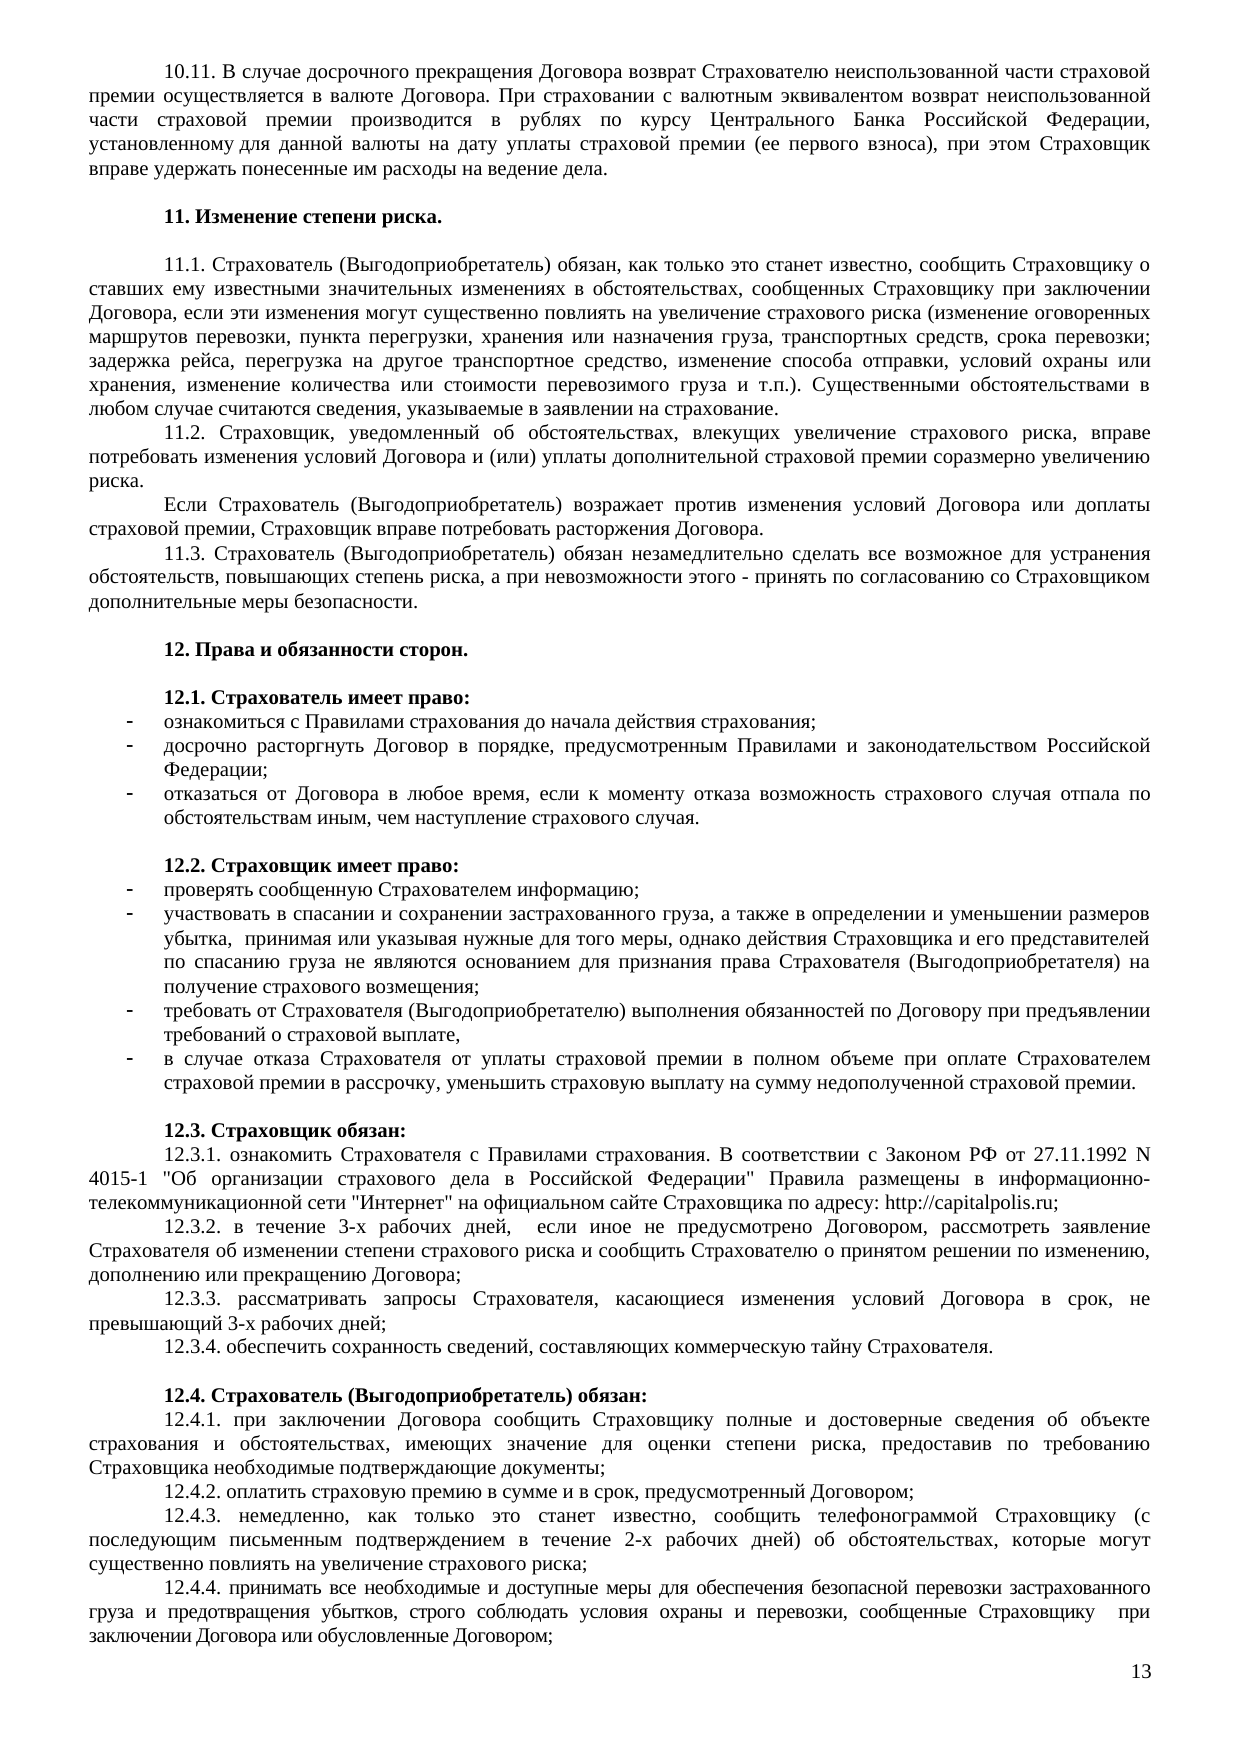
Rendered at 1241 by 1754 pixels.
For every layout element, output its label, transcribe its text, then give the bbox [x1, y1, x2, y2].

text 12.3.1. ознакомить Страхователя с Правилами страхования. В соответствии с Законом РФ от 27.11.1992 N 4015-1 "Об организации страхового дела в Российской Федерации" Правила размещены в информационно-телекоммуникационной сети "Интернет" на официальном сайте Страховщика по адресу: http://capitalpolis.ru; [89, 1142, 1152, 1214]
list в случае отказа Страхователя от уплаты страховой премии в полном объеме при оплате Страхователем страховой премии в рассрочку, уменьшить страховую выплату на сумму недополученной страховой премии. [126, 1046, 1152, 1094]
text Если Страхователь (Выгодоприобретатель) возражает против изменения условий Договора или доплаты страховой премии, Страховщик вправе потребовать расторжения Договора. [89, 492, 1152, 540]
text 12.4. Страхователь (Выгодоприобретатель) обязан: [89, 1383, 1152, 1407]
text 12.3. Страховщик обязан: [89, 1118, 1152, 1142]
text 11.2. Страховщик, уведомленный об обстоятельствах, влекущих увеличение страхового риска, вправе потребовать изменения условий Договора и (или) уплаты дополнительной страховой премии соразмерно увеличению риска. [89, 420, 1152, 492]
text 12.4.3. немедленно, как только это станет известно, сообщить телефонограммой Страховщику (с последующим письменным подтверждением в течение 2-х рабочих дней) об обстоятельствах, которые могут существенно повлиять на увеличение страхового риска; [89, 1503, 1152, 1575]
text 12.4.4. принимать все необходимые и доступные меры для обеспечения безопасной перевозки застрахованного груза и предотвращения убытков, строго соблюдать условия охраны и перевозки, сообщенные Страховщику при заключении Договора или обусловленные Договором; [89, 1575, 1152, 1647]
text 12.4.2. оплатить страховую премию в сумме и в срок, предусмотренный Договором; [89, 1479, 1152, 1503]
text 12.3.3. рассматривать запросы Страхователя, касающиеся изменения условий Договора в срок, не превышающий 3-х рабочих дней; [89, 1286, 1152, 1334]
list участвовать в спасании и сохранении застрахованного груза, а также в определении и уменьшении размеров убытка, принимая или указывая нужные для того меры, однако действия Страховщика и его представителей по спасанию груза не являются основанием для признания права Страхователя (Выгодоприобретателя) на получение страхового возмещения; [126, 901, 1152, 998]
text 11. Изменение степени риска. [89, 203, 1152, 228]
list проверять сообщенную Страхователем информацию; [126, 877, 1152, 901]
list требовать от Страхователя (Выгодоприобретателю) выполнения обязанностей по Договору при предъявлении требований о страховой выплате, [126, 998, 1152, 1046]
text 12.2. Страховщик имеет право: [89, 853, 1152, 877]
list досрочно расторгнуть Договор в порядке, предусмотренным Правилами и законодательством Российской Федерации; [126, 733, 1152, 781]
text 12.4.1. при заключении Договора сообщить Страховщику полные и достоверные сведения об объекте страхования и обстоятельствах, имеющих значение для оценки степени риска, предоставив по требованию Страховщика необходимые подтверждающие документы; [89, 1407, 1152, 1479]
text 12.3.2. в течение 3-х рабочих дней, если иное не предусмотрено Договором, рассмотреть заявление Страхователя об изменении степени страхового риска и сообщить Страхователю о принятом решении по изменению, дополнению или прекращению Договора; [89, 1214, 1152, 1286]
list отказаться от Договора в любое время, если к моменту отказа возможность страхового случая отпала по обстоятельствам иным, чем наступление страхового случая. [126, 781, 1152, 829]
text 12.1. Страхователь имеет право: [89, 685, 1152, 709]
text 10.11. В случае досрочного прекращения Договора возврат Страхователю неиспользованной части страховой премии осуществляется в валюте Договора. При страховании с валютным эквивалентом возврат неиспользованной части страховой премии производится в рублях по курсу Центрального Банка Российской Федерации, установленному для данной валюты на дату уплаты страховой премии (ее первого взноса), при этом Страховщик вправе удержать понесенные им расходы на ведение дела. [89, 59, 1152, 179]
text 11.1. Страхователь (Выгодоприобретатель) обязан, как только это станет известно, сообщить Страховщику о ставших ему известными значительных изменениях в обстоятельствах, сообщенных Страховщику при заключении Договора, если эти изменения могут существенно повлиять на увеличение страхового риска (изменение оговоренных маршрутов перевозки, пункта перегрузки, хранения или назначения груза, транспортных средств, срока перевозки; задержка рейса, перегрузка на другое транспортное средство, изменение способа отправки, условий охраны или хранения, изменение количества или стоимости перевозимого груза и т.п.). Существенными обстоятельствами в любом случае считаются сведения, указываемые в заявлении на страхование. [89, 252, 1152, 420]
list ознакомиться с Правилами страхования до начала действия страхования; [126, 709, 1152, 733]
text 12.3.4. обеспечить сохранность сведений, составляющих коммерческую тайну Страхователя. [89, 1334, 1152, 1358]
text 11.3. Страхователь (Выгодоприобретатель) обязан незамедлительно сделать все возможное для устранения обстоятельств, повышающих степень риска, а при невозможности этого - принять по согласованию со Страховщиком дополнительные меры безопасности. [89, 540, 1152, 613]
text 12. Права и обязанности сторон. [89, 637, 1152, 661]
